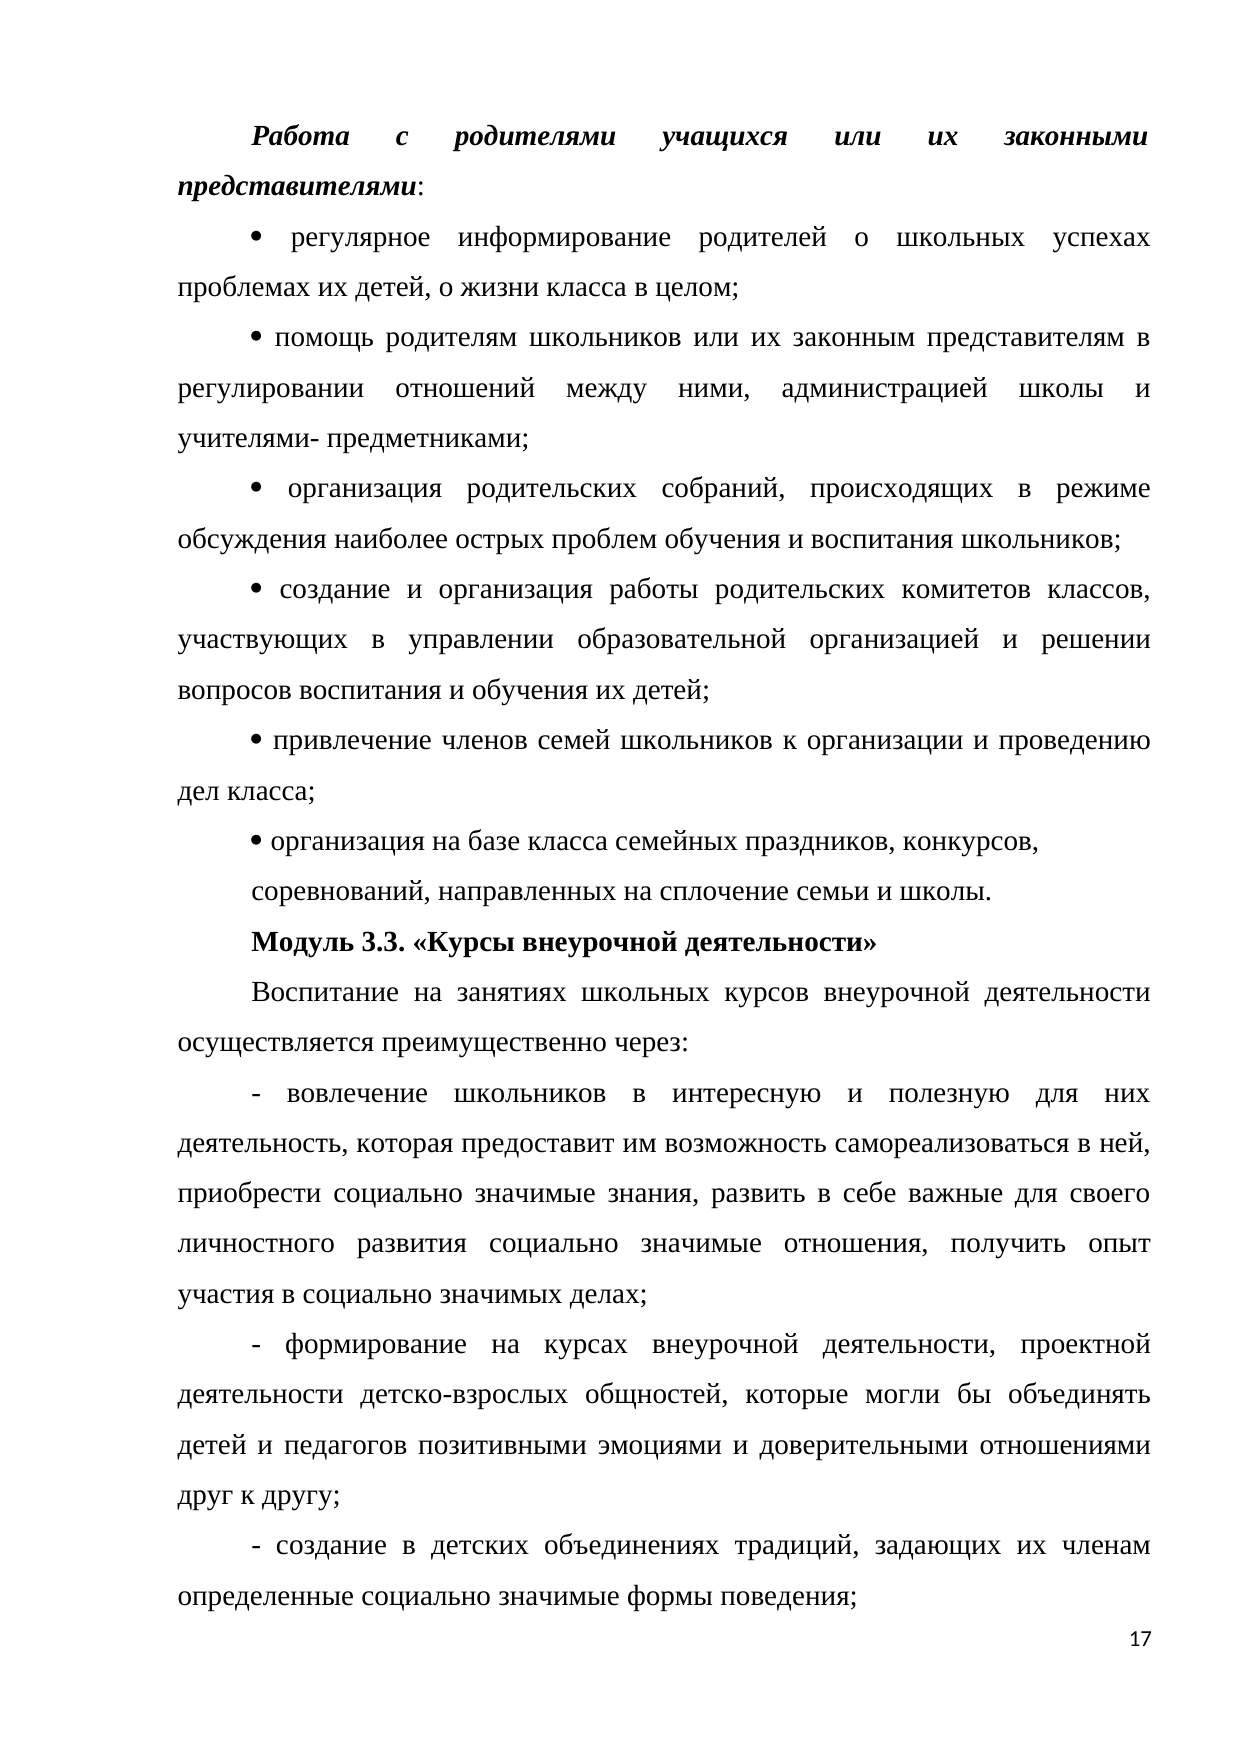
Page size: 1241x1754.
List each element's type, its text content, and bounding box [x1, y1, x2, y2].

text регулярное информирование родителей о школьных успехах проблемах их детей, о жизни класса в целом; [177, 219, 1152, 303]
text - вовлечение школьников в интересную и полезную для них деятельность, которая предоставит им возможность самореализоваться в ней, приобрести социально значимые знания, развить в себе важные для своего личностного развития социально значимые отношения, получить опыт участия в социально значимых делах; [177, 1075, 1152, 1309]
text организация на базе класса семейных праздников, конкурсов, [177, 823, 1152, 857]
text организация родительских собраний, происходящих в режиме обсуждения наиболее острых проблем обучения и воспитания школьников; [177, 471, 1152, 554]
text создание и организация работы родительских комитетов классов, участвующих в управлении образовательной организацией и решении вопросов воспитания и обучения их детей; [177, 571, 1152, 706]
text - формирование на курсах внеурочной деятельности, проектной деятельности детско-взрослых общностей, которые могли бы объединять детей и педагогов позитивными эмоциями и доверительными отношениями друг к другу; [177, 1326, 1152, 1511]
text Модуль 3.3. «Курсы внеурочной деятельности» [177, 924, 1152, 957]
text помощь родителям школьников или их законным представителям в регулировании отношений между ними, администрацией школы и учителями- предметниками; [177, 319, 1152, 454]
text - создание в детских объединениях традиций, задающих их членам определенные социально значимые формы поведения; [177, 1527, 1152, 1611]
text Воспитание на занятиях школьных курсов внеурочной деятельности осуществляется преимущественно через: [177, 974, 1152, 1058]
text соревнований, направленных на сплочение семьи и школы. [177, 873, 1152, 907]
text Работа с родителями учащихся или их законными представителями: [177, 118, 1152, 202]
text привлечение членов семей школьников к организации и проведению дел класса; [177, 722, 1152, 806]
